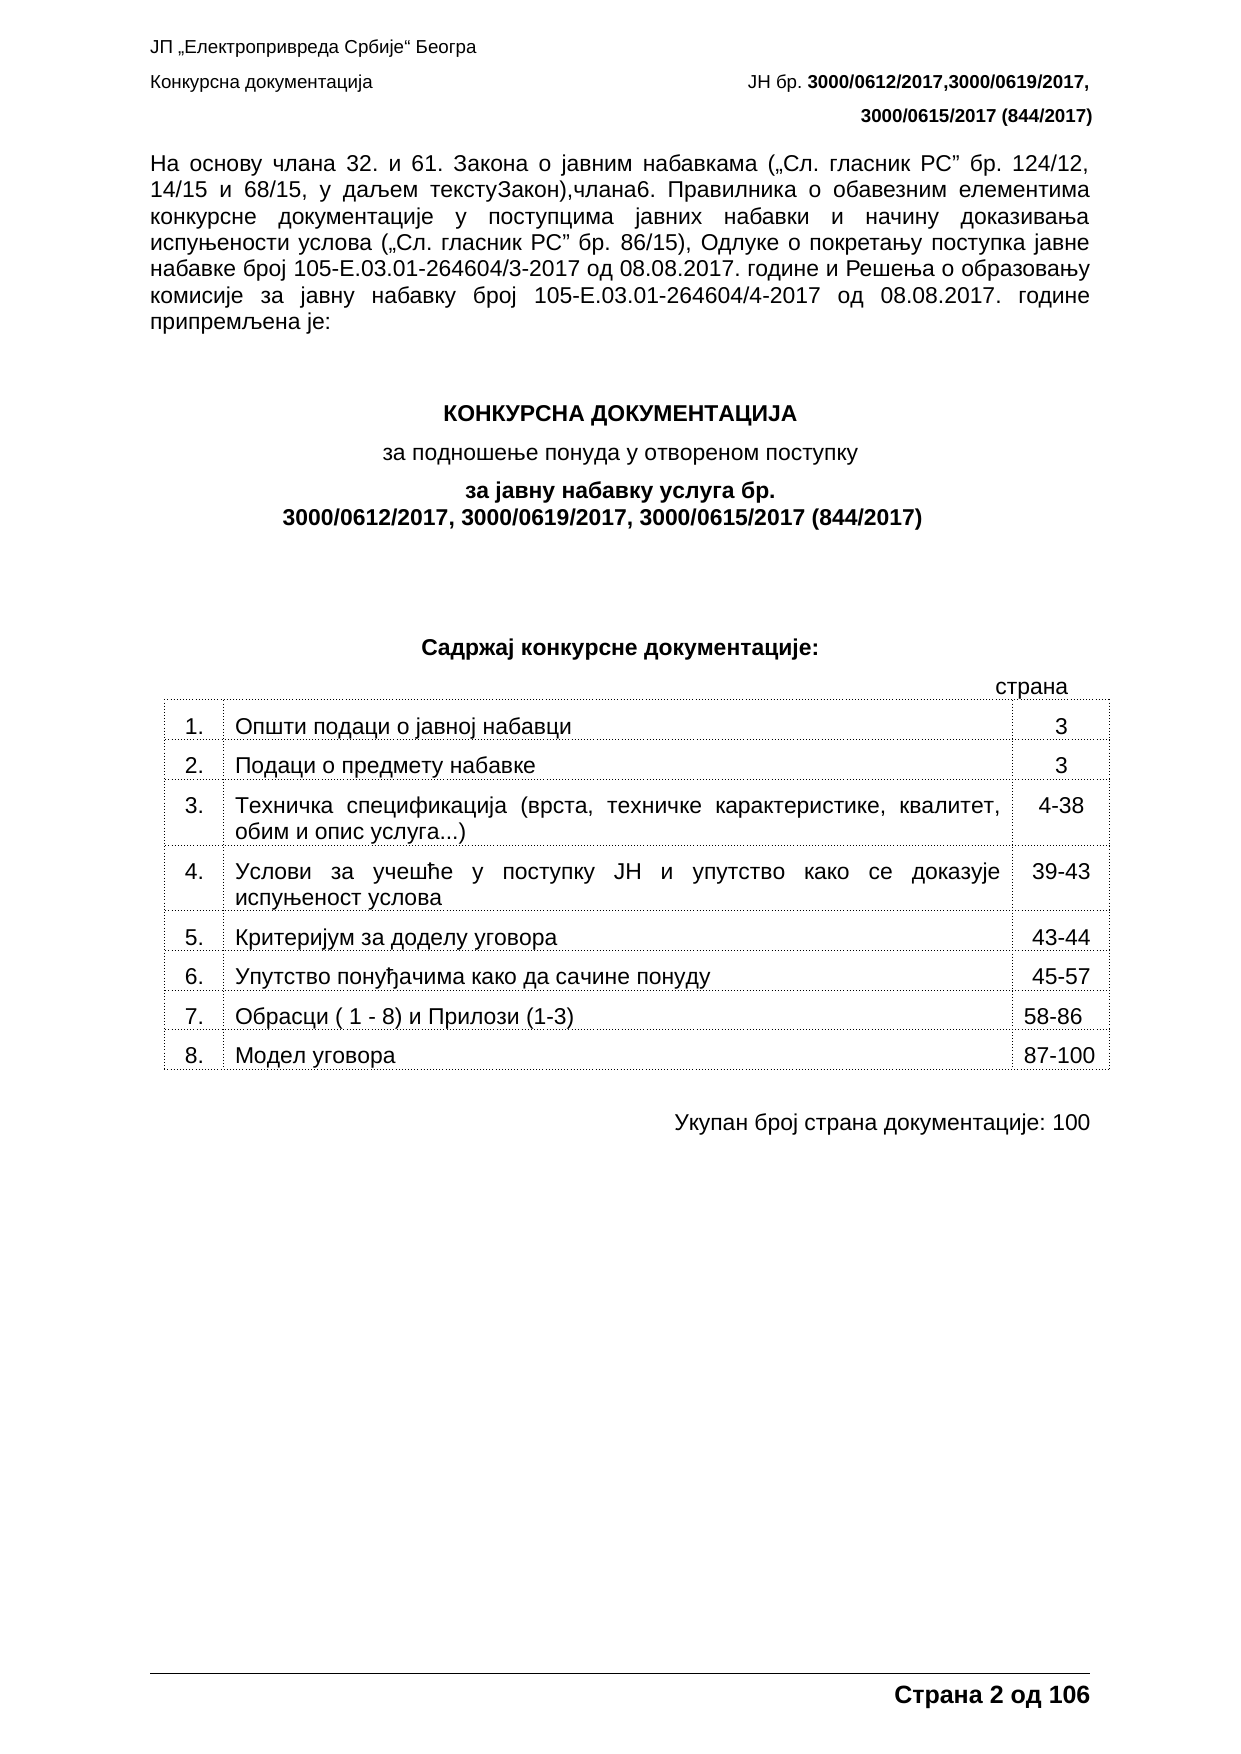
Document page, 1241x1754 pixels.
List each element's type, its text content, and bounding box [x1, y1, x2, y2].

table_cell 39-43 [1013, 845, 1110, 910]
table_cell Техничка спецификација (врста, техничке карактеристике, квалитет, обим и опис услуга...) [224, 779, 1012, 844]
table_cell Обрасци ( 1 - 8) и Прилози (1-3) [224, 990, 1012, 1029]
table_cell 2. [165, 739, 223, 778]
table_cell 6. [165, 950, 223, 989]
table_header 1. [165, 699, 223, 739]
table_cell Упутство понуђачима како да сачине понуду [224, 950, 1012, 989]
table_cell Услови за учешће у поступку ЈН и упутство како се доказује испуњеност услова [224, 845, 1012, 910]
table_cell 4-38 [1013, 779, 1110, 844]
text за подношење понуда у отвореном поступку [150, 438, 1090, 465]
table_cell 87-100 [1013, 1029, 1110, 1069]
table_cell 58-86 [1013, 990, 1110, 1029]
text На основу члана 32. и 61. Закона о јавним набавкама („Сл. гласник РС” бр. 124/12, 14/15 и 68/15, у даљем текстуЗакон),члана6. Правилника о обавезним елементима конкурсне документације у поступцима јавних набавки и начину доказивања испуњености услова („Сл. гласник РС” бр. 86/15), Одлуке о покретању поступка јавне набавке број 105-Е.03.01-264604/3-2017 oд 08.08.2017. године и Решења о образовању комисије за јавну набавку број 105-Е.03.01-264604/4-2017 oд 08.08.2017. године припремљена је: [150, 150, 1090, 334]
table_cell 4. [165, 845, 223, 910]
table_cell Модел уговора [224, 1029, 1012, 1069]
table_cell 3. [165, 779, 223, 844]
table_header Општи подаци о јавној набавци [224, 699, 1012, 739]
table_cell Критеријум за доделу уговора [224, 910, 1012, 950]
table_cell Подаци о предмету набавке [224, 739, 1012, 778]
table_cell 8. [165, 1029, 223, 1069]
title страна [150, 673, 1090, 699]
text 3000/0612/2017, 3000/0619/2017, 3000/0615/2017 (844/2017) [112, 504, 1092, 530]
table_cell 5. [165, 910, 223, 950]
table_cell 3 [1013, 739, 1110, 778]
text за јавну набавку услуга бр. [150, 477, 1090, 504]
table_cell 45-57 [1013, 950, 1110, 989]
table_header 3 [1013, 699, 1110, 739]
title Садржај конкурсне документације: [150, 634, 1090, 661]
table_cell 7. [165, 990, 223, 1029]
text Укупан број страна документације: 100 [150, 1109, 1090, 1135]
table_cell 43-44 [1013, 910, 1110, 950]
text КОНКУРСНА ДОКУМЕНТАЦИЈА [150, 400, 1090, 426]
